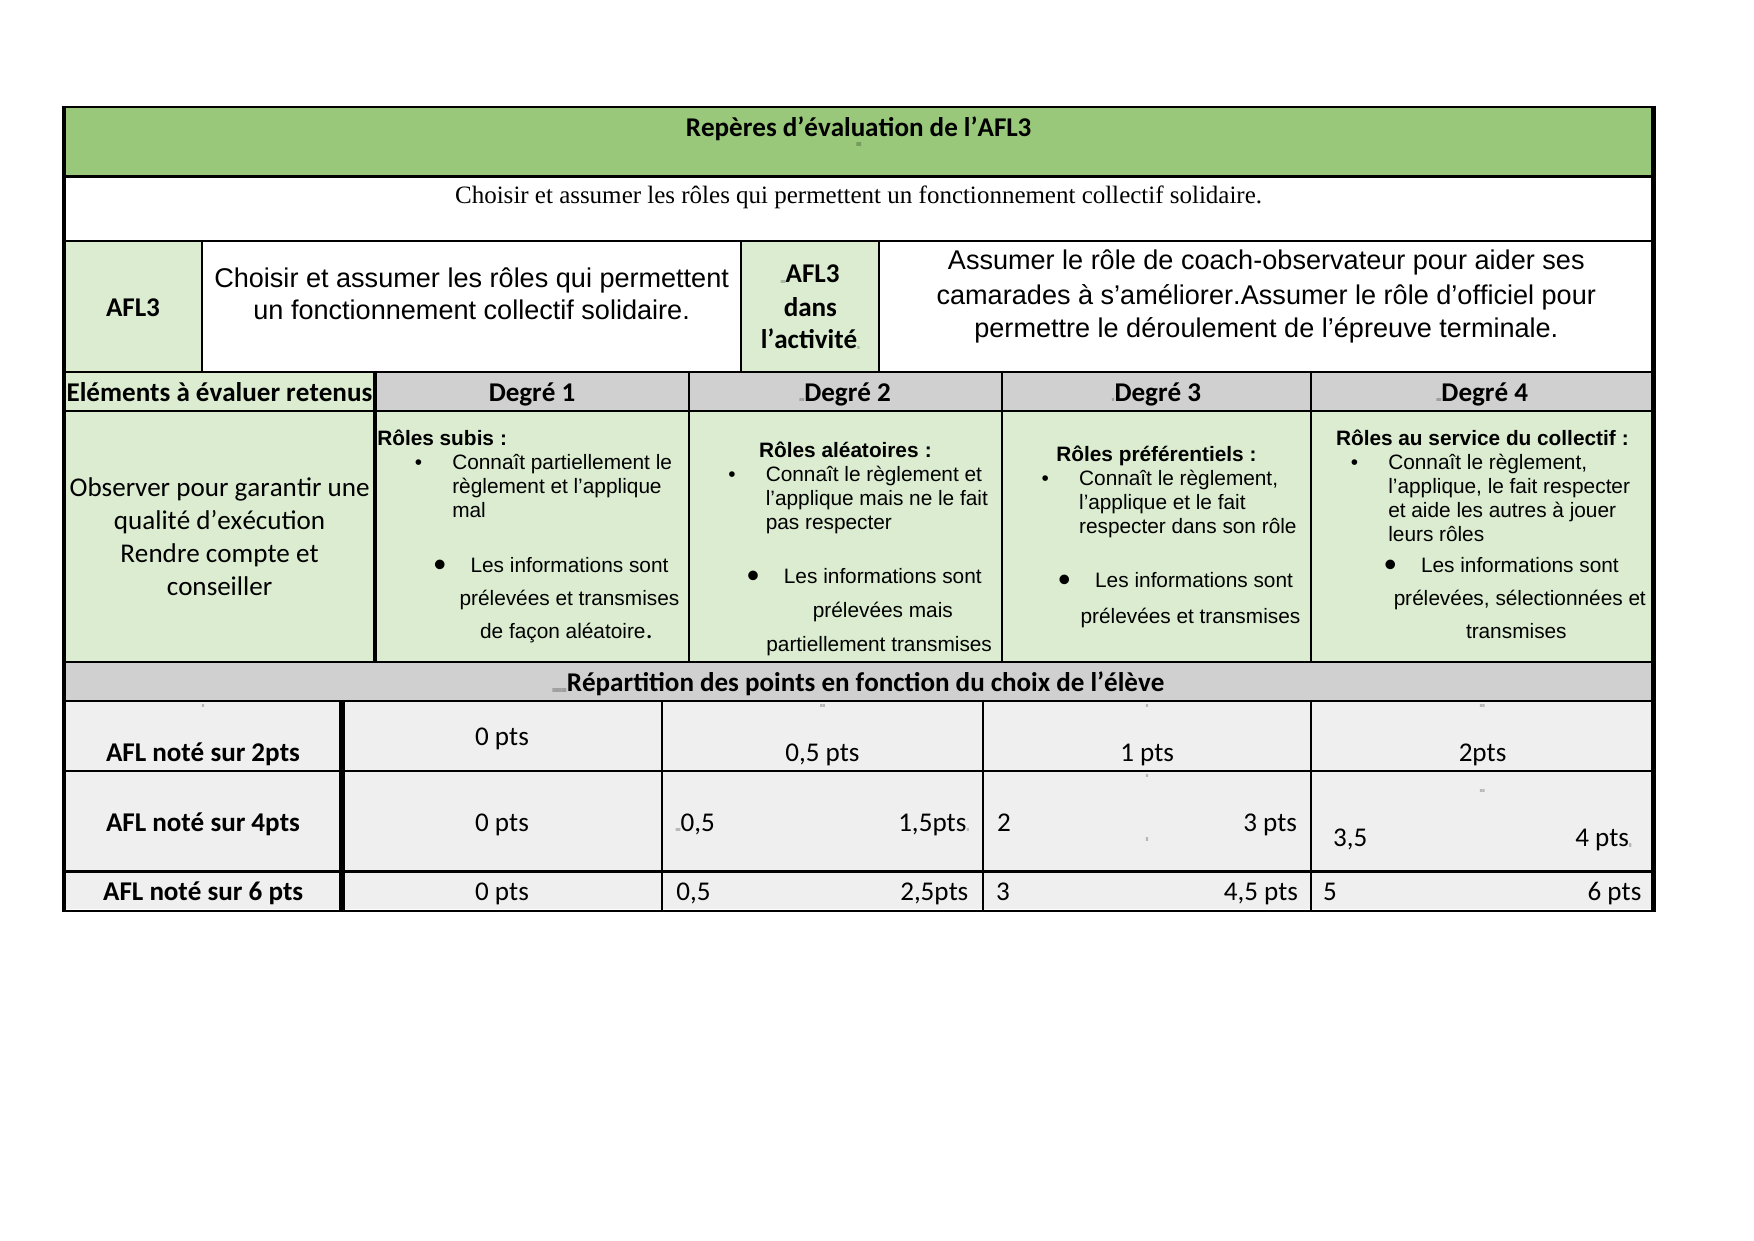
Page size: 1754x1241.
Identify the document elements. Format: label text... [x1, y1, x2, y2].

table_cell AFL3 dans l’activité [742, 242, 878, 371]
table_cell 2 3 pts [984, 772, 1310, 870]
table_cell 5 6 pts [1312, 873, 1651, 909]
table_cell 0,5 2,5pts [663, 873, 982, 909]
table_cell Rôles préférentiels : Connaît le règlement, l’applique et le fait respecter dans son rôle Les informations sont prélevées et transmises [1003, 412, 1310, 661]
table_cell Répartition des points en fonction du choix de l’élève [66, 663, 1651, 700]
table_cell 1 pts [984, 702, 1310, 770]
table_cell 0,5 1,5pts [663, 772, 982, 870]
table_cell Degré 2 [690, 373, 1001, 410]
picture [552, 688, 567, 692]
table_cell Assumer le rôle de coach-observateur pour aider ses camarades à s’améliorer. Assumer le rôle d’officiel pour permettre le déroulement de l’épreuve terminale. [880, 242, 1651, 371]
table_cell AFL noté sur 2pts [66, 702, 339, 770]
table_cell Eléments à évaluer retenus [66, 373, 373, 410]
table_cell AFL3 [66, 242, 201, 371]
table_cell Degré 4 [1312, 373, 1651, 410]
table_cell 0 pts [345, 702, 661, 770]
table_cell 3 4,5 pts [984, 873, 1310, 909]
table_cell Choisir et assumer les rôles qui permettent un fonctionnement collectif solidaire. [66, 178, 1651, 240]
table_cell Observer pour garantir une qualité d’exécution Rendre compte et conseiller [66, 412, 373, 661]
table_cell Rôles au service du collectif : Connaît le règlement, l’applique, le fait respecter et aide les autres à jouer leurs rôles Les informations sont prélevées, sélectionnées et transmises [1312, 412, 1651, 661]
table_cell 0 pts [345, 772, 661, 870]
table_cell AFL noté sur 4pts [66, 772, 339, 870]
table_cell 3,5 4 pts [1312, 772, 1651, 870]
table_cell Rôles aléatoires : Connaît le règlement et l’applique mais ne le fait pas respecter Les informations sont prélevées mais partiellement transmises [690, 412, 1001, 661]
table_cell AFL noté sur 6 pts [66, 873, 339, 909]
table_cell 0,5 pts [663, 702, 982, 770]
table_header Repères d’évaluation de l’AFL3 [66, 108, 1651, 175]
table_cell Rôles subis : Connaît partiellement le règlement et l’applique mal Les informations sont prélevées et transmises de façon aléatoire. [377, 412, 688, 661]
table_cell 0 pts [345, 873, 661, 909]
table_cell Degré 1 [377, 373, 688, 410]
table_cell 2pts [1312, 702, 1651, 770]
table_cell Choisir et assumer les rôles qui permettent un fonctionnement collectif solidaire. [203, 242, 740, 371]
table_cell Degré 3 [1003, 373, 1310, 410]
